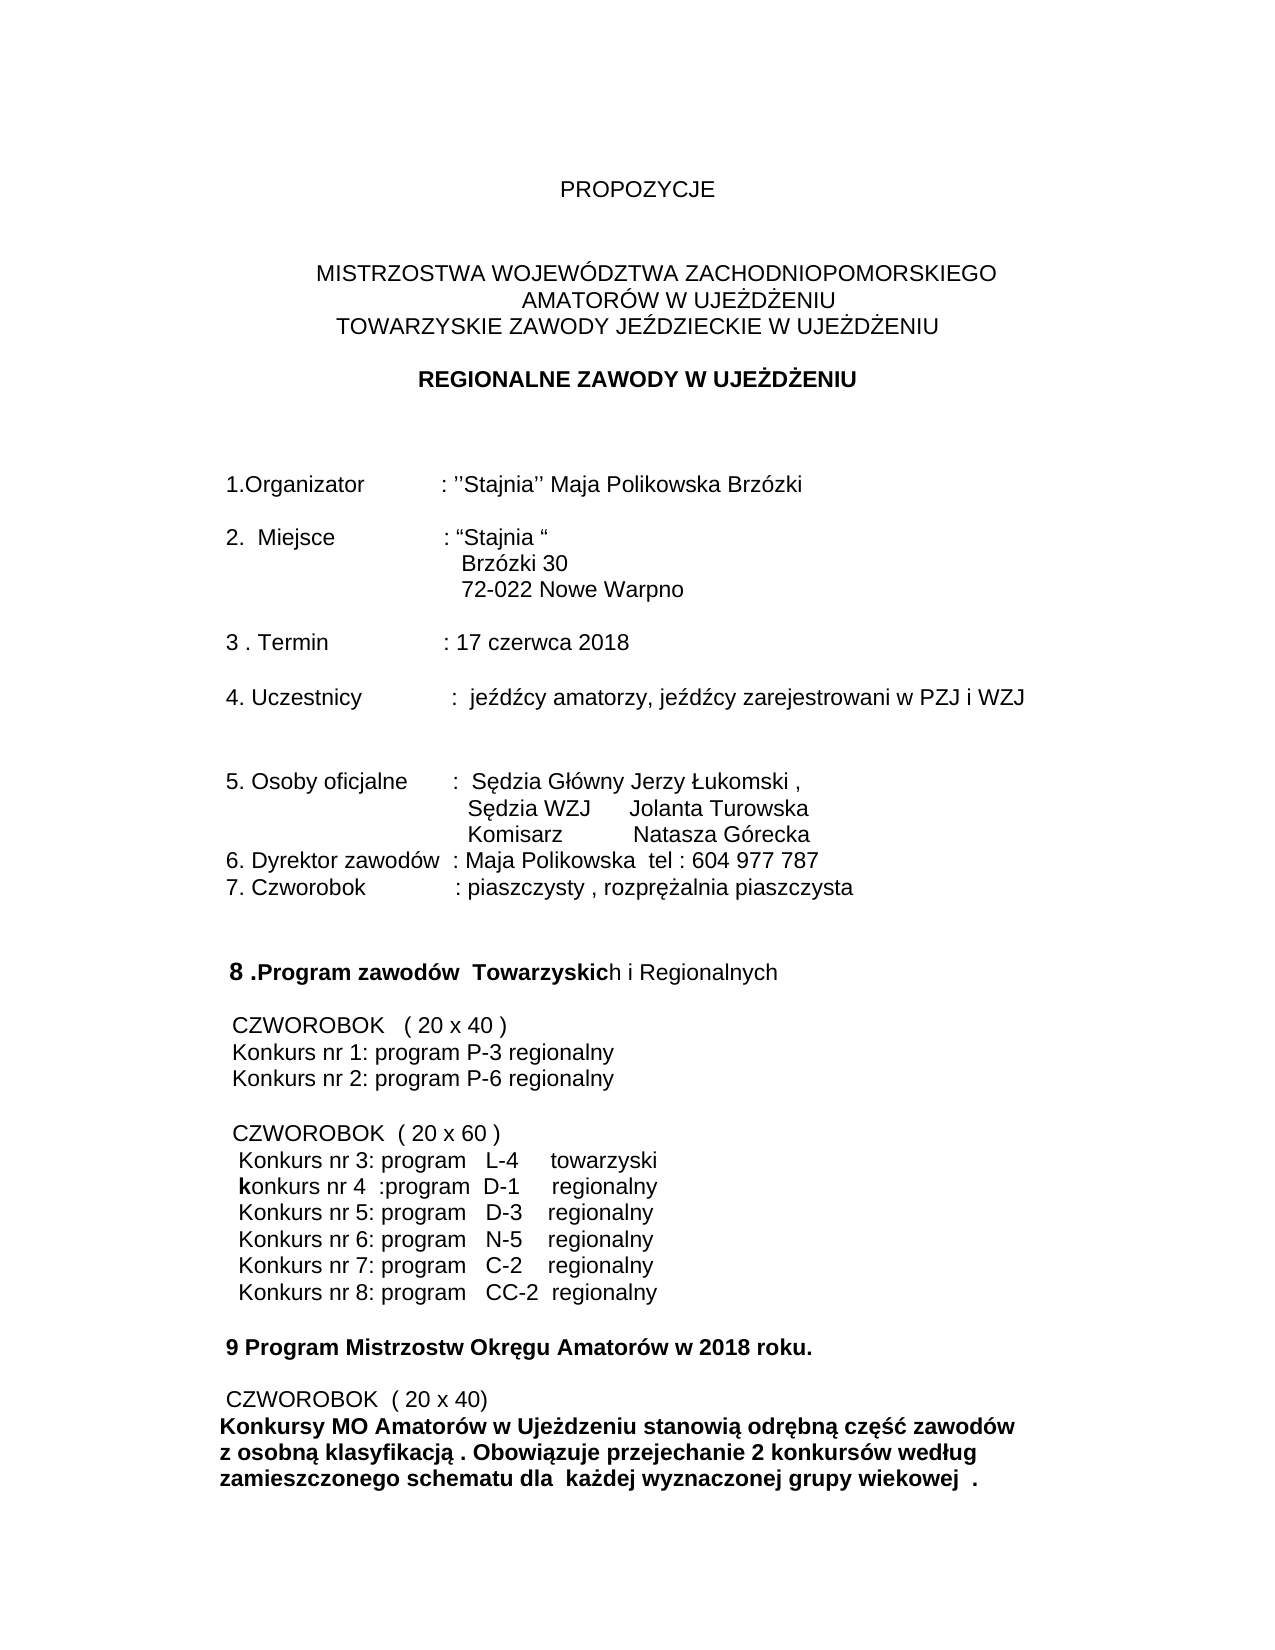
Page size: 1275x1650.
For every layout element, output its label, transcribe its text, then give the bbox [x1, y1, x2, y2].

text CZWOROBOK ( 20 x 40 ) [187, 1012, 1087, 1039]
text z osobną klasyfikacją . Obowiązuje przejechanie 2 konkursów według [187, 1439, 1087, 1465]
text 72-022 Nowe Warpno [187, 576, 1087, 603]
text 8 .Program zawodów Towarzyskich i Regionalnych [187, 957, 1087, 986]
text 3 . Termin : 17 czerwca 2018 [187, 629, 1087, 656]
text Konkurs nr 8: program CC-2 regionalny [187, 1278, 1087, 1305]
text Konkurs nr 2: program P-6 regionalny [187, 1065, 1087, 1092]
text Sędzia WZJ Jolanta Turowska [187, 794, 1087, 821]
text PROPOZYCJE [187, 176, 1087, 203]
text Brzózki 30 [187, 550, 1087, 576]
text 7. Czworobok : piaszczysty , rozprężalnia piaszczysta [187, 873, 1087, 900]
text 6. Dyrektor zawodów : Maja Polikowska tel : 604 977 787 [187, 847, 1087, 873]
text 2. Miejsce : “Stajnia “ [187, 524, 1087, 550]
text CZWOROBOK ( 20 x 60 ) [187, 1120, 1087, 1147]
text Konkurs nr 6: program N-5 regionalny [187, 1226, 1087, 1252]
text Konkurs nr 7: program C-2 regionalny [187, 1252, 1087, 1278]
text 5. Osoby oficjalne : Sędzia Główny Jerzy Łukomski , [187, 768, 1087, 794]
text Konkursy MO Amatorów w Ujeżdzeniu stanowią odrębną część zawodów [187, 1413, 1087, 1439]
text Konkurs nr 5: program D-3 regionalny [187, 1199, 1087, 1226]
text Konkurs nr 3: program L-4 towarzyski [187, 1147, 1087, 1173]
text MISTRZOSTWA WOJEWÓDZTWA ZACHODNIOPOMORSKIEGO [187, 260, 1087, 287]
text konkurs nr 4 :program D-1 regionalny [187, 1173, 1087, 1199]
text 4. Uczestnicy : jeźdźcy amatorzy, jeźdźcy zarejestrowani w PZJ i WZJ [187, 684, 1087, 711]
text 9 Program Mistrzostw Okręgu Amatorów w 2018 roku. [187, 1333, 1087, 1360]
text 1.Organizator : ’’Stajnia’’ Maja Polikowska Brzózki [187, 471, 1087, 497]
text TOWARZYSKIE ZAWODY JEŹDZIECKIE W UJEŻDŻENIU [187, 313, 1087, 339]
text REGIONALNE ZAWODY W UJEŻDŻENIU [187, 366, 1087, 392]
text Konkurs nr 1: program P-3 regionalny [187, 1039, 1087, 1065]
text AMATORÓW W UJEŻDŻENIU [187, 287, 1087, 313]
text Komisarz Natasza Górecka [187, 821, 1087, 847]
text CZWOROBOK ( 20 x 40) [187, 1386, 1087, 1413]
text zamieszczonego schematu dla każdej wyznaczonej grupy wiekowej . [187, 1465, 1087, 1492]
